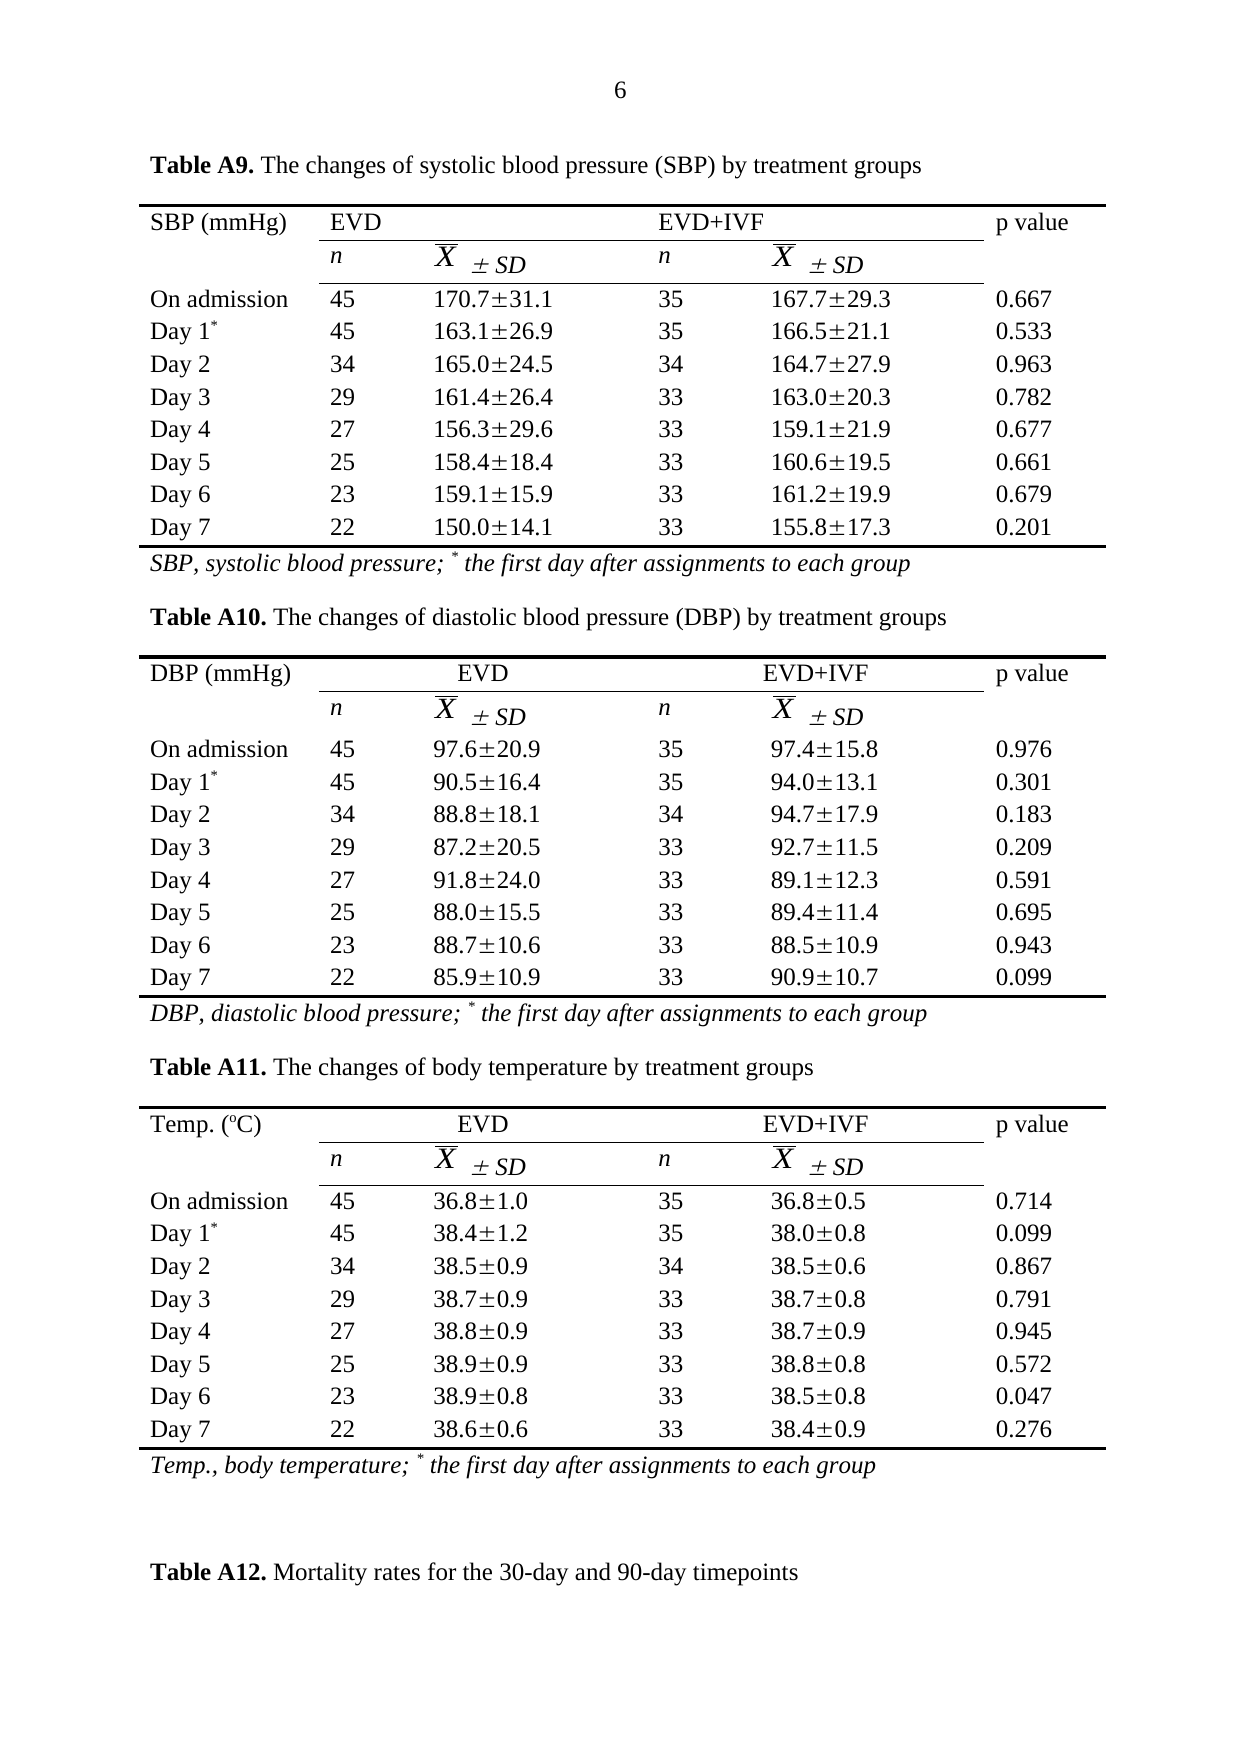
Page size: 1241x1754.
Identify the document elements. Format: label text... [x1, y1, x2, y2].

table_header DBP (mmHg) [139, 659, 319, 734]
table_cell 38.60.6 [422, 1414, 647, 1447]
table_cell 38.40.9 [759, 1414, 984, 1447]
table_cell 38.80.8 [759, 1349, 984, 1381]
table_cell 45 [319, 1186, 422, 1218]
table_header EVD [319, 1109, 647, 1142]
table_cell 38.80.9 [422, 1316, 647, 1349]
table_cell 0.963 [984, 349, 1106, 382]
table_cell n [319, 692, 422, 734]
table_cell Day 7 [139, 963, 319, 995]
table_cell 38.90.8 [422, 1381, 647, 1414]
table_cell Day 5 [139, 1349, 319, 1381]
table_cell 89.112.3 [759, 865, 984, 897]
table_cell 0.201 [984, 512, 1106, 544]
table_cell 38.70.9 [422, 1284, 647, 1316]
table_cell 156.329.6 [422, 414, 647, 447]
text Table A10. The changes of diastolic blood pressure (DBP) by treatment groups [150, 602, 1090, 630]
table_cell 38.70.8 [759, 1284, 984, 1316]
table_cell Day 1* [139, 316, 319, 349]
table_cell 25 [319, 897, 422, 930]
table_cell 166.521.1 [759, 316, 984, 349]
table_cell 33 [647, 1284, 759, 1316]
table_cell 155.817.3 [759, 512, 984, 544]
table_cell 34 [319, 1251, 422, 1284]
table_cell 0.679 [984, 479, 1106, 512]
table_cell 36.80.5 [759, 1186, 984, 1218]
table_cell 159.121.9 [759, 414, 984, 447]
table_cell n [647, 241, 759, 283]
table_cell 23 [319, 479, 422, 512]
table_cell 23 [319, 1381, 422, 1414]
table_cell Day 1* [139, 1219, 319, 1251]
text Temp., body temperature; * the first day after assignments to each group [150, 1450, 1090, 1478]
table_cell 167.729.3 [759, 284, 984, 316]
table_cell 164.727.9 [759, 349, 984, 382]
table_cell 38.41.2 [422, 1219, 647, 1251]
table_cell SD [759, 1143, 984, 1185]
table_cell 160.619.5 [759, 447, 984, 479]
table_cell 29 [319, 382, 422, 414]
table_header EVD+IVF [647, 1109, 984, 1142]
table_cell Day 2 [139, 349, 319, 382]
table_cell 33 [647, 897, 759, 930]
table_header EVD+IVF [647, 207, 984, 239]
table_cell 33 [647, 1414, 759, 1447]
table_cell Day 7 [139, 1414, 319, 1447]
text SBP, systolic blood pressure; * the first day after assignments to each group [150, 548, 1090, 576]
table_cell 170.731.1 [422, 284, 647, 316]
table_cell 27 [319, 414, 422, 447]
table_cell 0.591 [984, 865, 1106, 897]
table_cell Day 6 [139, 479, 319, 512]
table_cell Day 2 [139, 800, 319, 832]
table_cell 0.945 [984, 1316, 1106, 1349]
table_cell 38.50.8 [759, 1381, 984, 1414]
table_cell 35 [647, 284, 759, 316]
table_cell 27 [319, 865, 422, 897]
table_cell Day 4 [139, 1316, 319, 1349]
table_cell 0.791 [984, 1284, 1106, 1316]
table_cell 33 [647, 479, 759, 512]
table_cell SD [422, 241, 647, 283]
table_cell 25 [319, 447, 422, 479]
table_cell 0.976 [984, 734, 1106, 767]
table_cell 34 [319, 349, 422, 382]
table_header p value [984, 1109, 1106, 1185]
table_cell 97.620.9 [422, 734, 647, 767]
table_header SBP (mmHg) [139, 207, 319, 283]
table_cell n [647, 1143, 759, 1185]
table_cell Day 3 [139, 1284, 319, 1316]
table_cell 33 [647, 1349, 759, 1381]
table_cell Day 1* [139, 767, 319, 799]
table_cell 94.013.1 [759, 767, 984, 799]
table_cell 88.510.9 [759, 930, 984, 962]
table_cell 38.50.9 [422, 1251, 647, 1284]
table_cell 35 [647, 1186, 759, 1218]
table_cell 159.115.9 [422, 479, 647, 512]
text DBP, diastolic blood pressure; * the first day after assignments to each group [150, 998, 1090, 1027]
table_cell 89.411.4 [759, 897, 984, 930]
table_cell 0.714 [984, 1185, 1106, 1218]
table_cell 29 [319, 832, 422, 865]
table_cell 34 [647, 349, 759, 382]
table_cell 0.572 [984, 1349, 1106, 1381]
table_cell 35 [647, 734, 759, 767]
table_cell SD [422, 692, 647, 734]
table_cell 33 [647, 930, 759, 962]
table_cell Day 3 [139, 832, 319, 865]
table_cell n [647, 692, 759, 734]
table_cell 165.024.5 [422, 349, 647, 382]
table_cell 88.015.5 [422, 897, 647, 930]
table_cell 27 [319, 1316, 422, 1349]
table_header p value [984, 207, 1106, 283]
table_cell 25 [319, 1349, 422, 1381]
table_cell 90.516.4 [422, 767, 647, 799]
table_cell 45 [319, 734, 422, 767]
table_cell 0.695 [984, 897, 1106, 930]
table_cell 90.910.7 [759, 963, 984, 995]
table_cell 94.717.9 [759, 800, 984, 832]
table_cell 33 [647, 963, 759, 995]
table_cell 87.220.5 [422, 832, 647, 865]
table_cell 29 [319, 1284, 422, 1316]
table_cell Day 6 [139, 930, 319, 962]
table_cell Day 3 [139, 382, 319, 414]
table_cell 0.047 [984, 1381, 1106, 1414]
table_cell 22 [319, 1414, 422, 1447]
table_cell 33 [647, 1316, 759, 1349]
table_cell 34 [319, 800, 422, 832]
table_cell 150.014.1 [422, 512, 647, 544]
table_cell 97.415.8 [759, 734, 984, 767]
table_cell 45 [319, 284, 422, 316]
table_cell 0.099 [984, 1219, 1106, 1251]
table_cell n [319, 1143, 422, 1185]
table_cell On admission [139, 1185, 319, 1218]
table_cell 45 [319, 767, 422, 799]
table_cell Day 6 [139, 1381, 319, 1414]
table_cell 0.867 [984, 1251, 1106, 1284]
table_cell 0.677 [984, 414, 1106, 447]
table_cell 33 [647, 382, 759, 414]
table_cell 88.710.6 [422, 930, 647, 962]
table_header EVD [319, 207, 647, 239]
table_cell 34 [647, 1251, 759, 1284]
table_cell 33 [647, 832, 759, 865]
table_cell 38.50.6 [759, 1251, 984, 1284]
table_cell 33 [647, 1381, 759, 1414]
table_cell 0.183 [984, 800, 1106, 832]
table_cell 0.782 [984, 382, 1106, 414]
table_cell Day 5 [139, 897, 319, 930]
table_cell 91.824.0 [422, 865, 647, 897]
table_header EVD+IVF [647, 659, 984, 691]
table_cell Day 4 [139, 414, 319, 447]
text Table A12. Mortality rates for the 30-day and 90-day timepoints [150, 1557, 1090, 1586]
table_cell 33 [647, 512, 759, 544]
table_cell 0.099 [984, 963, 1106, 995]
table_header p value [984, 659, 1106, 734]
table_cell 161.426.4 [422, 382, 647, 414]
table_cell Day 7 [139, 512, 319, 544]
text Table A11. The changes of body temperature by treatment groups [150, 1052, 1090, 1081]
table_cell On admission [139, 734, 319, 767]
table_cell 22 [319, 963, 422, 995]
table_cell 45 [319, 1219, 422, 1251]
table_cell Day 2 [139, 1251, 319, 1284]
table_cell 33 [647, 865, 759, 897]
table_cell n [319, 241, 422, 283]
table_cell 85.910.9 [422, 963, 647, 995]
table_cell 0.943 [984, 930, 1106, 962]
table_cell 0.209 [984, 832, 1106, 865]
table_cell 0.301 [984, 767, 1106, 799]
table_cell 161.219.9 [759, 479, 984, 512]
table_cell SD [759, 241, 984, 283]
table_cell 36.81.0 [422, 1186, 647, 1218]
table_cell 0.661 [984, 447, 1106, 479]
table_cell 0.667 [984, 283, 1106, 316]
table_cell 23 [319, 930, 422, 962]
table_cell Day 4 [139, 865, 319, 897]
table_cell 35 [647, 1219, 759, 1251]
table_cell 163.020.3 [759, 382, 984, 414]
table_cell 45 [319, 316, 422, 349]
table_header EVD [319, 659, 647, 691]
table_cell 34 [647, 800, 759, 832]
table_header Temp. (oC) [139, 1109, 319, 1185]
table_cell Day 5 [139, 447, 319, 479]
table_cell On admission [139, 283, 319, 316]
table_cell 0.276 [984, 1414, 1106, 1447]
table_cell 158.418.4 [422, 447, 647, 479]
table_cell 35 [647, 316, 759, 349]
table_cell 22 [319, 512, 422, 544]
table_cell SD [759, 692, 984, 734]
table_cell 92.711.5 [759, 832, 984, 865]
table_cell 38.90.9 [422, 1349, 647, 1381]
text Table A9. The changes of systolic blood pressure (SBP) by treatment groups [150, 150, 1090, 179]
table_cell 33 [647, 447, 759, 479]
table_cell 35 [647, 767, 759, 799]
table_cell 0.533 [984, 316, 1106, 349]
table_cell 88.818.1 [422, 800, 647, 832]
table_cell SD [422, 1143, 647, 1185]
table_cell 38.00.8 [759, 1219, 984, 1251]
table_cell 163.126.9 [422, 316, 647, 349]
table_cell 33 [647, 414, 759, 447]
table_cell 38.70.9 [759, 1316, 984, 1349]
